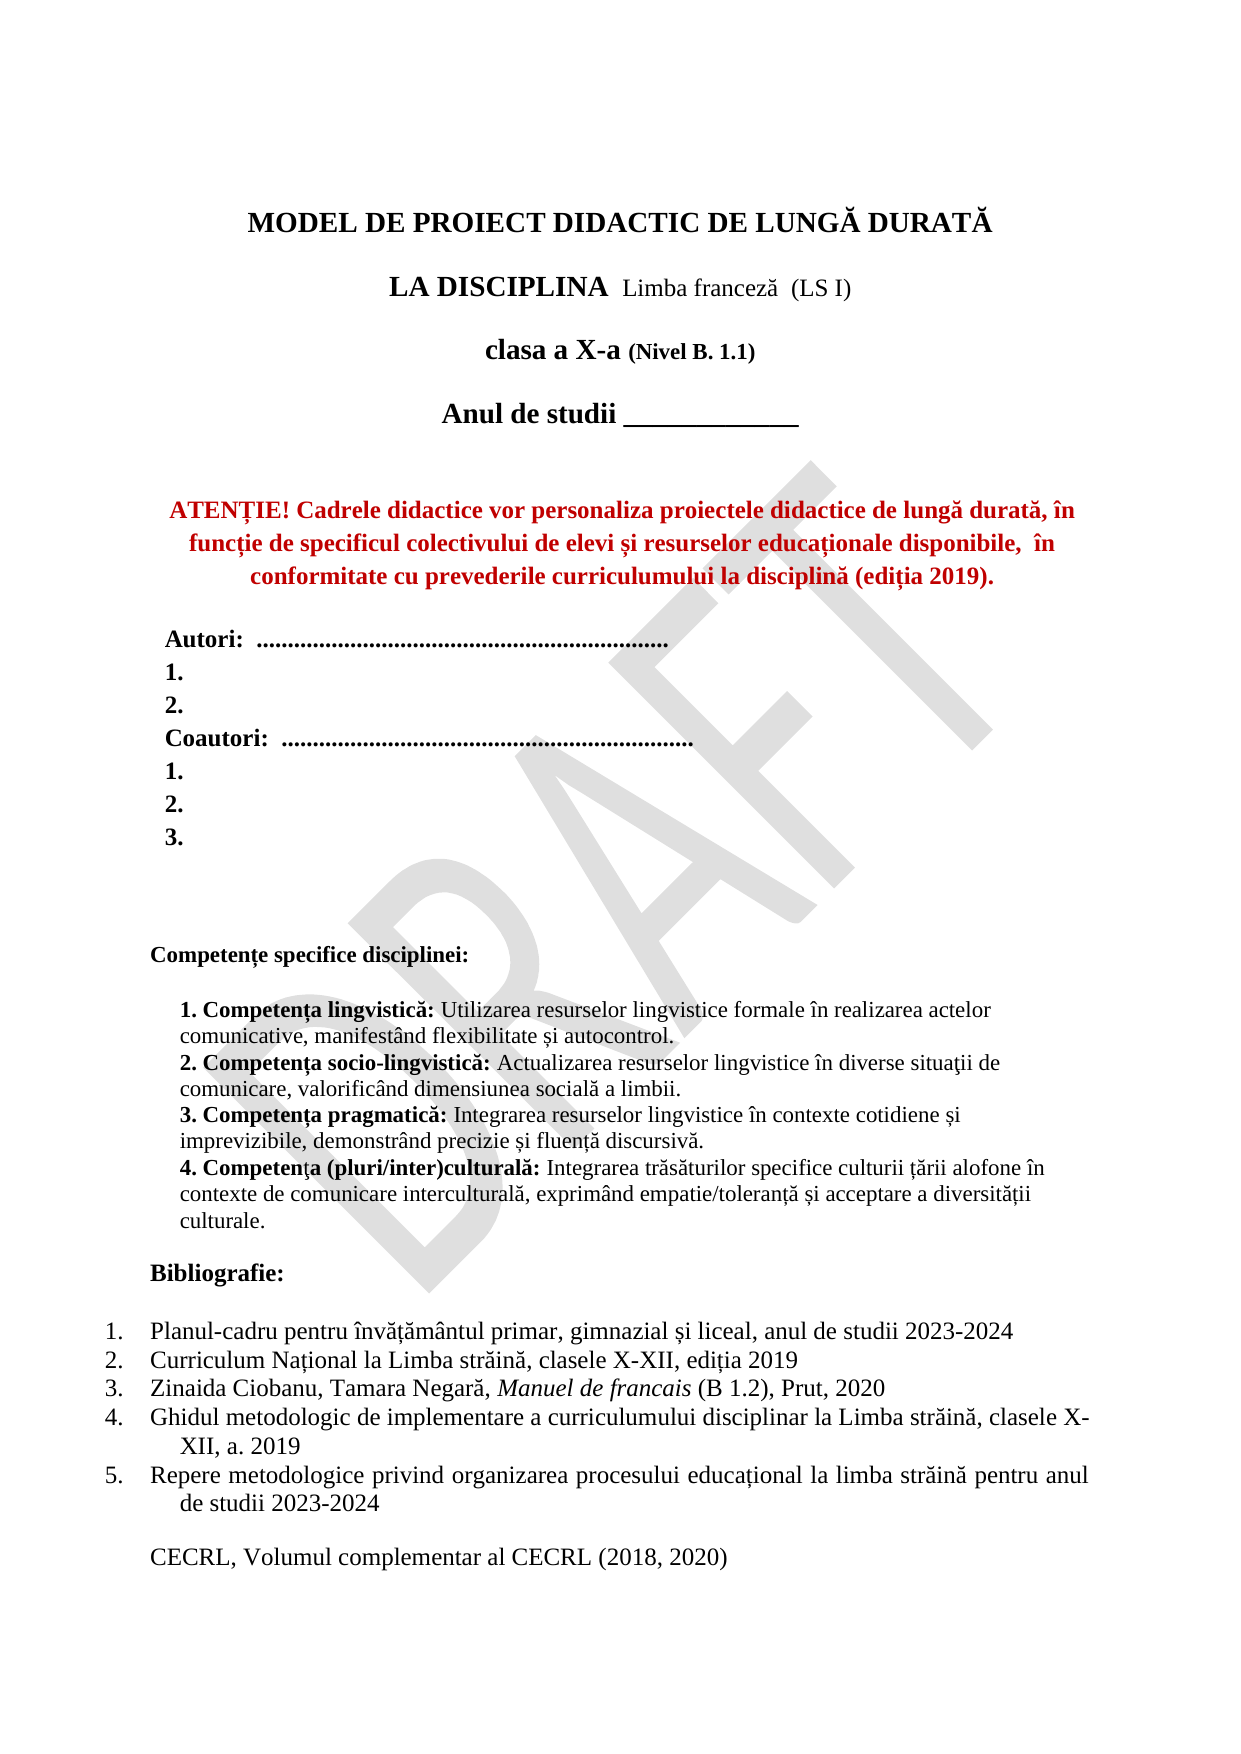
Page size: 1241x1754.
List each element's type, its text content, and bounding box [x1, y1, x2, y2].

text 1. Competența lingvistică: Utilizarea resurselor lingvistice formale în realizarea actelor comunicative, manifestând flexibilitate și autocontrol. [179, 996, 1090, 1048]
text CECRL, Volumul complementar al CECRL (2018, 2020) [150, 1542, 1090, 1571]
text 3. Competența pragmatică: Integrarea resurselor lingvistice în contexte cotidiene și imprevizibile, demonstrând precizie și fluență discursivă. [179, 1101, 1090, 1154]
text Competențe specifice disciplinei: [150, 941, 1090, 967]
text 4. Competenţa (pluri/inter)culturală: Integrarea trăsăturilor specifice culturii țării alofone în contexte de comunicare interculturală, exprimând empatie/toleranță și acceptare a diversității culturale. [179, 1154, 1090, 1233]
text 2. Competența socio-lingvistică: Actualizarea resurselor lingvistice în diverse situaţii de comunicare, valorificând dimensiunea socială a limbii. [179, 1048, 1090, 1101]
list Repere metodologice privind organizarea procesului educațional la limba străină pentru anul de studii 2023-2024 [104, 1460, 1090, 1517]
list Planul-cadru pentru învățământul primar, gimnazial și liceal, anul de studii 2023-2024 [104, 1316, 1090, 1345]
list Ghidul metodologic de implementare a curriculumului disciplinar la Limba străină, clasele X-XII, a. 2019 [104, 1402, 1090, 1460]
list Zinaida Ciobanu, Tamara Negară, Manuel de francais (B 1.2), Prut, 2020 [104, 1373, 1090, 1402]
list Curriculum Național la Limba străină, clasele X-XII, ediția 2019 [104, 1345, 1090, 1373]
text Bibliografie: [150, 1258, 1090, 1287]
table_header MODEL DE PROIECT DIDACTIC DE LUNGĂ DURATĂ LA DISCIPLINA Limba franceză (LS I) clasa a X-a (Nivel B. 1.1) Anul de studii ____________ ATENȚIE! Cadrele didactice vor personaliza proiectele didactice de lungă durată, în funcție de specificul colectivului de elevi și resurselor educaționale disponibile, în conformitate cu prevederile curriculumului la disciplină (ediția 2019). Autori: .................................................................. 1. 2. Coautori: .................................................................. 1. 2. 3. [150, 180, 1090, 916]
